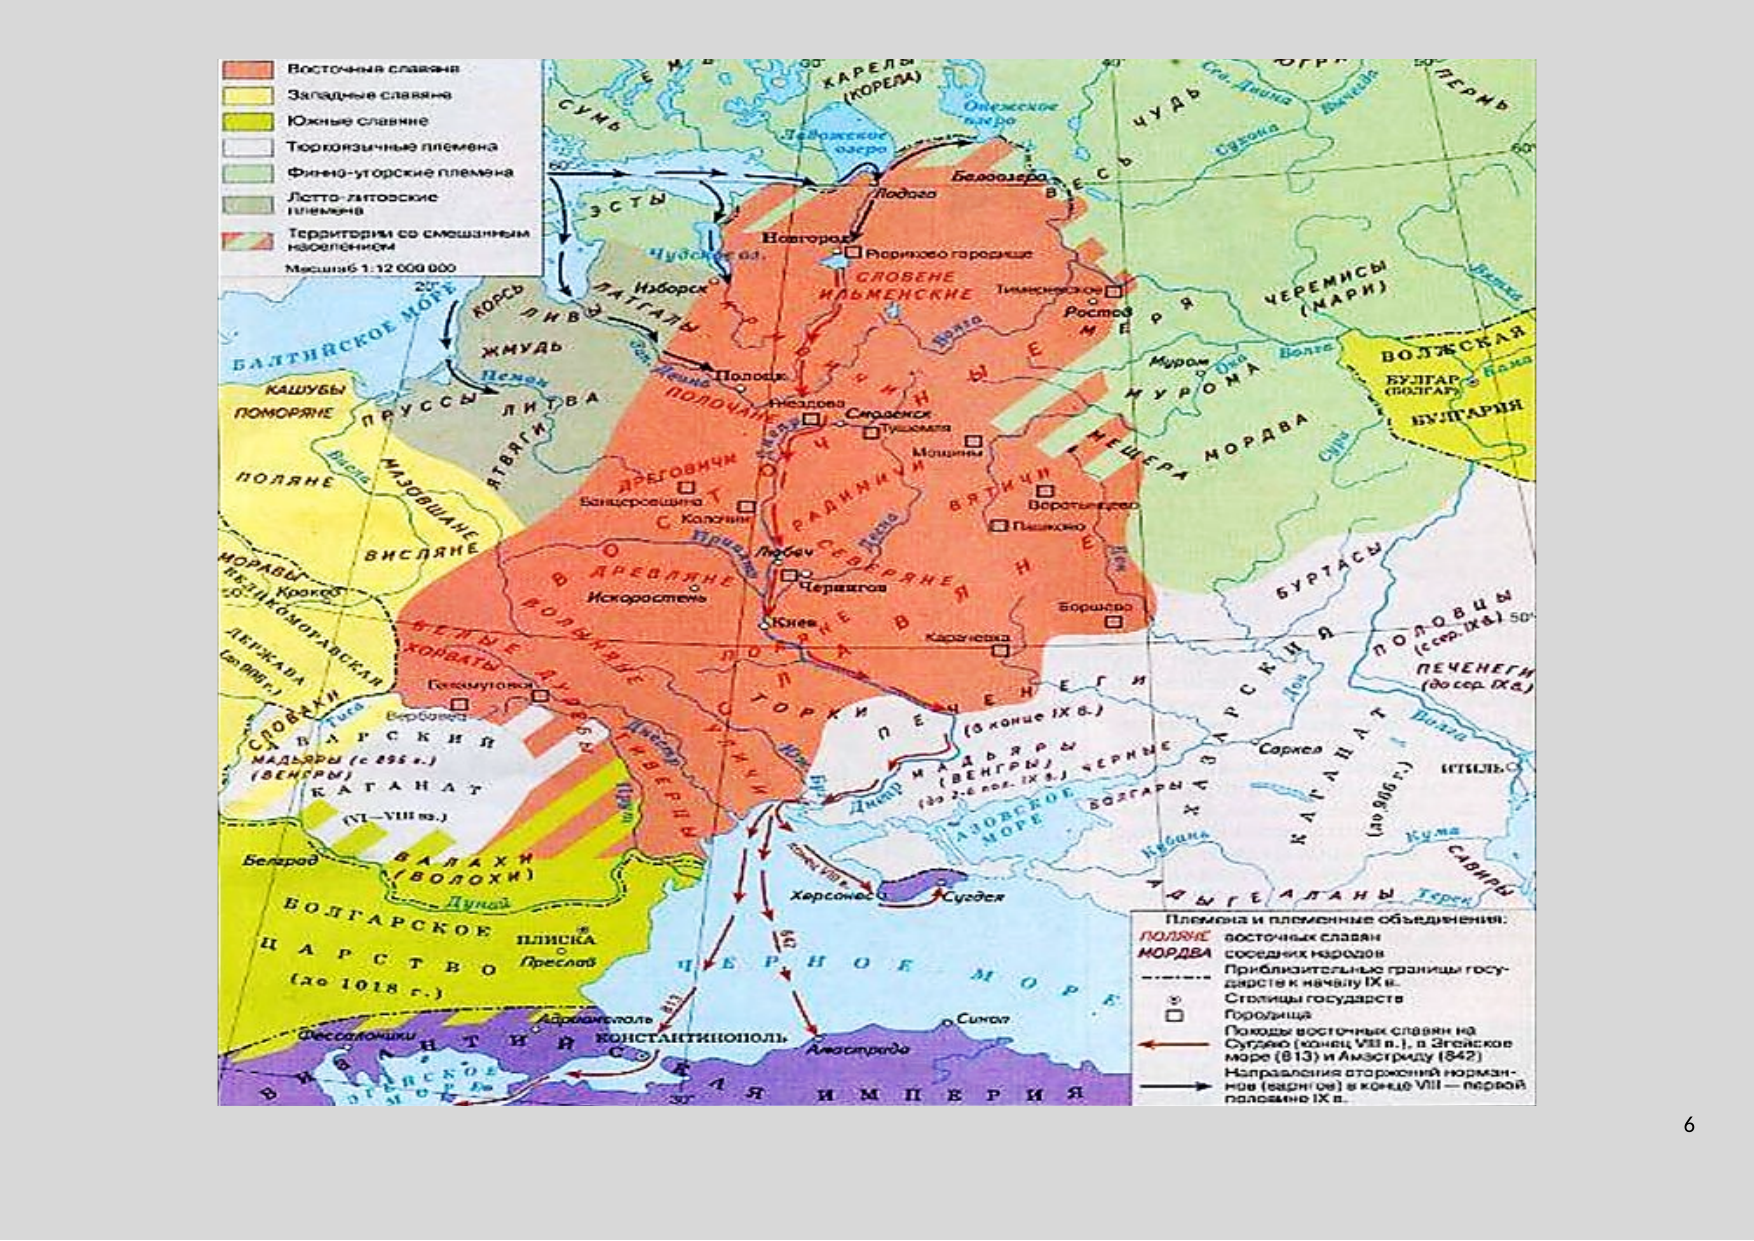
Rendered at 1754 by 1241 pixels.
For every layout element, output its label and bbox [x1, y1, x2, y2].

picture [217, 59, 1537, 1106]
